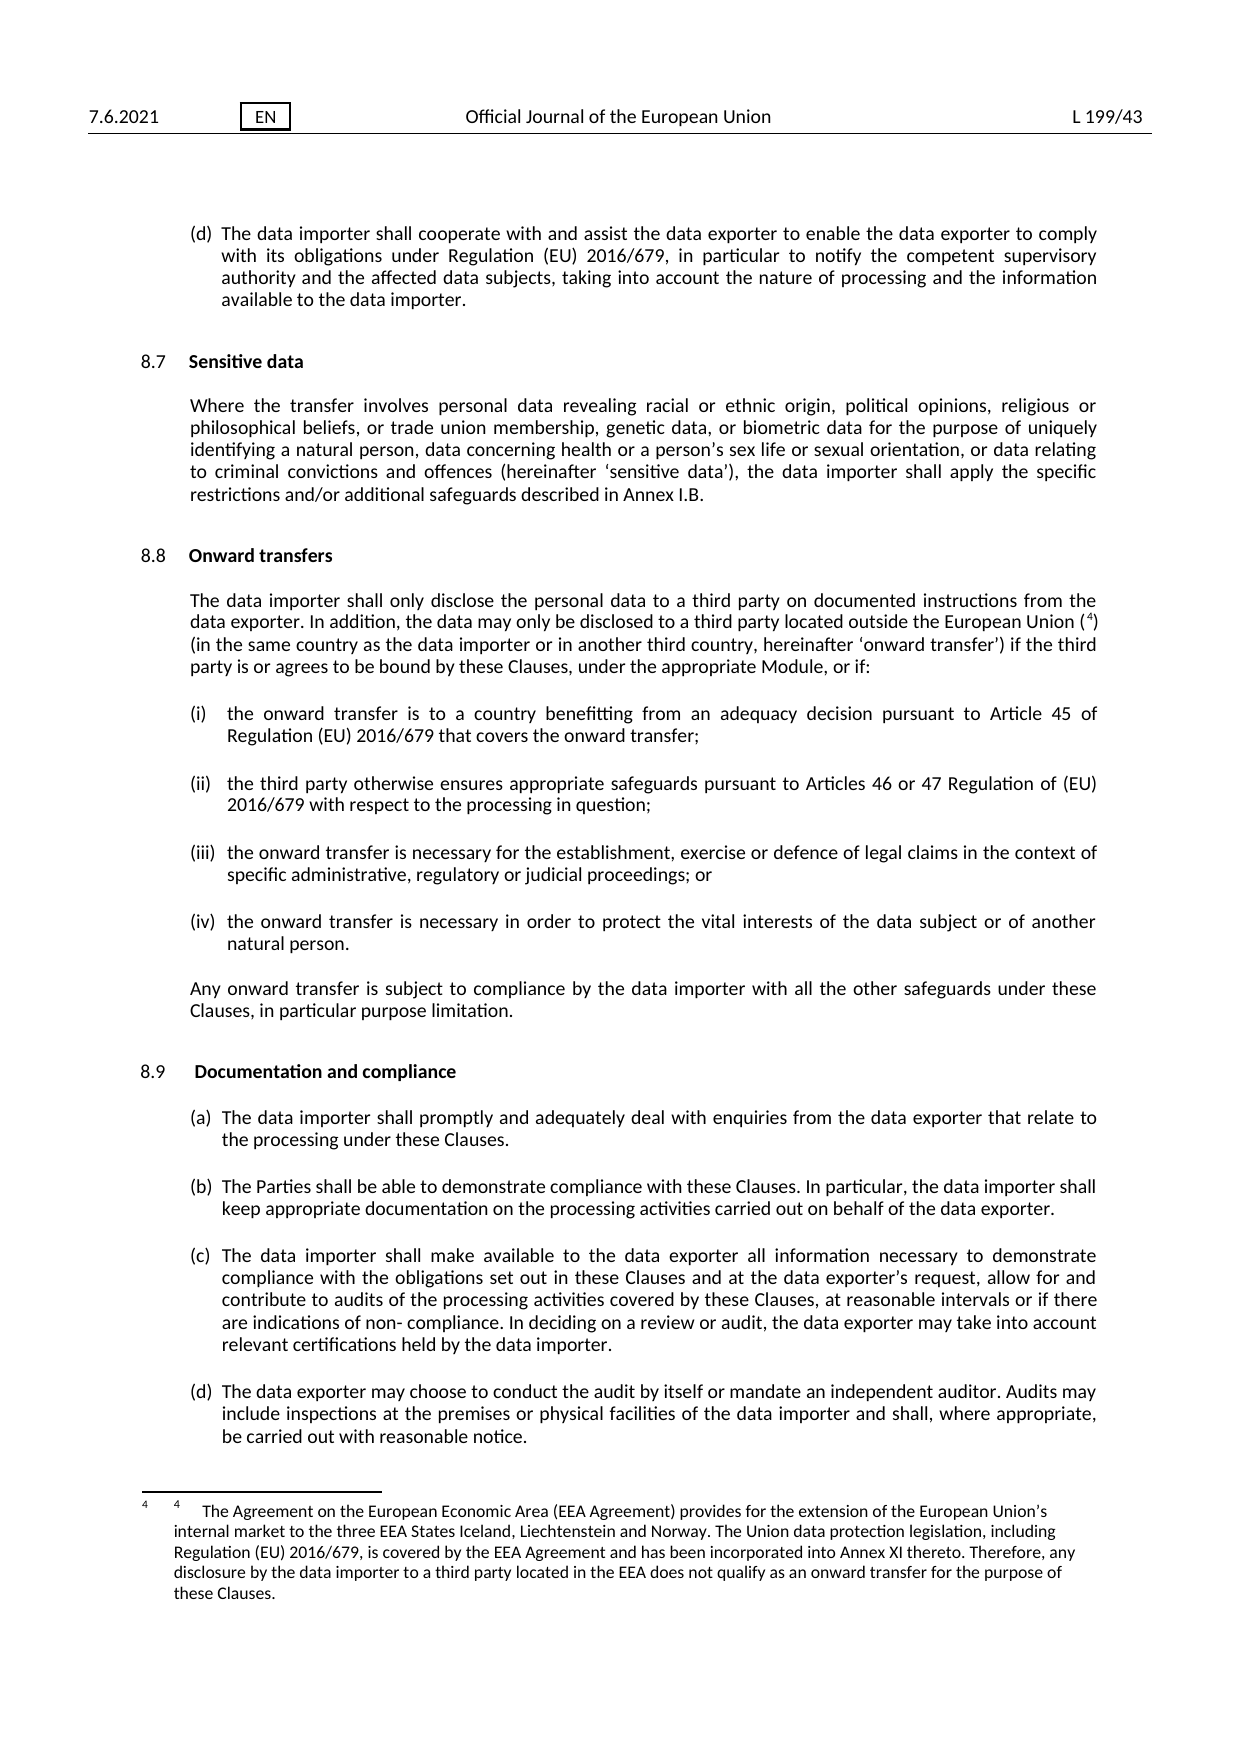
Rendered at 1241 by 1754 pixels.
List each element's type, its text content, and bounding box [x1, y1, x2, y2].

list The data importer shall cooperate with and assist the data exporter to enable the data exporter to comply with its obligations under Regulation (EU) 2016/679, in particular to notify the competent supervisory authority and the affected data subjects, taking into account the nature of processing and the information available to the data importer. [190, 222, 1099, 311]
list the third party otherwise ensures appropriate safeguards pursuant to Articles 46 or 47 Regulation of (EU) 2016/679 with respect to the processing in question; [190, 772, 1099, 817]
list The data exporter may choose to conduct the audit by itself or mandate an independent auditor. Audits may include inspections at the premises or physical facilities of the data importer and shall, where appropriate, be carried out with reasonable notice. [190, 1381, 1099, 1448]
list the onward transfer is to a country benefitting from an adequacy decision pursuant to Article 45 of Regulation (EU) 2016/679 that covers the onward transfer; [190, 703, 1099, 747]
list Onward transfers [141, 543, 640, 568]
list Sensitive data [141, 349, 640, 373]
text 8.9 Documentation and compliance [140, 1059, 1099, 1083]
list The Parties shall be able to demonstrate compliance with these Clauses. In particular, the data importer shall keep appropriate documentation on the processing activities carried out on behalf of the data exporter. [190, 1176, 1099, 1220]
list the onward transfer is necessary for the establishment, exercise or defence of legal claims in the context of specific administrative, regulatory or judicial proceedings; or [190, 842, 1099, 886]
list the onward transfer is necessary in order to protect the vital interests of the data subject or of another natural person. [190, 911, 1099, 955]
text Any onward transfer is subject to compliance by the data importer with all the other safeguards under these Clauses, in particular purpose limitation. [190, 977, 1099, 1022]
text Where the transfer involves personal data revealing racial or ethnic origin, political opinions, religious or philosophical beliefs, or trade union membership, genetic data, or biometric data for the purpose of uniquely identifying a natural person, data concerning health or a person’s sex life or sexual orientation, or data relating to criminal convictions and offences (hereinafter ‘sensitive data’), the data importer shall apply the specific restrictions and/or additional safeguards described in Annex I.B. [190, 395, 1099, 506]
list The data importer shall make available to the data exporter all information necessary to demonstrate compliance with the obligations set out in these Clauses and at the data exporter’s request, allow for and contribute to audits of the processing activities covered by these Clauses, at reasonable intervals or if there are indications of non- compliance. In deciding on a review or audit, the data exporter may take into account relevant certifications held by the data importer. [190, 1245, 1099, 1356]
list The data importer shall promptly and adequately deal with enquiries from the data exporter that relate to the processing under these Clauses. [190, 1106, 1099, 1151]
text The data importer shall only disclose the personal data to a third party on documented instructions from the data exporter. In addition, the data may only be disclosed to a third party located outside the European Union (4) (in the same country as the data importer or in another third country, hereinafter ‘onward transfer’) if the third party is or agrees to be bound by these Clauses, under the appropriate Module, or if: [190, 589, 1099, 678]
